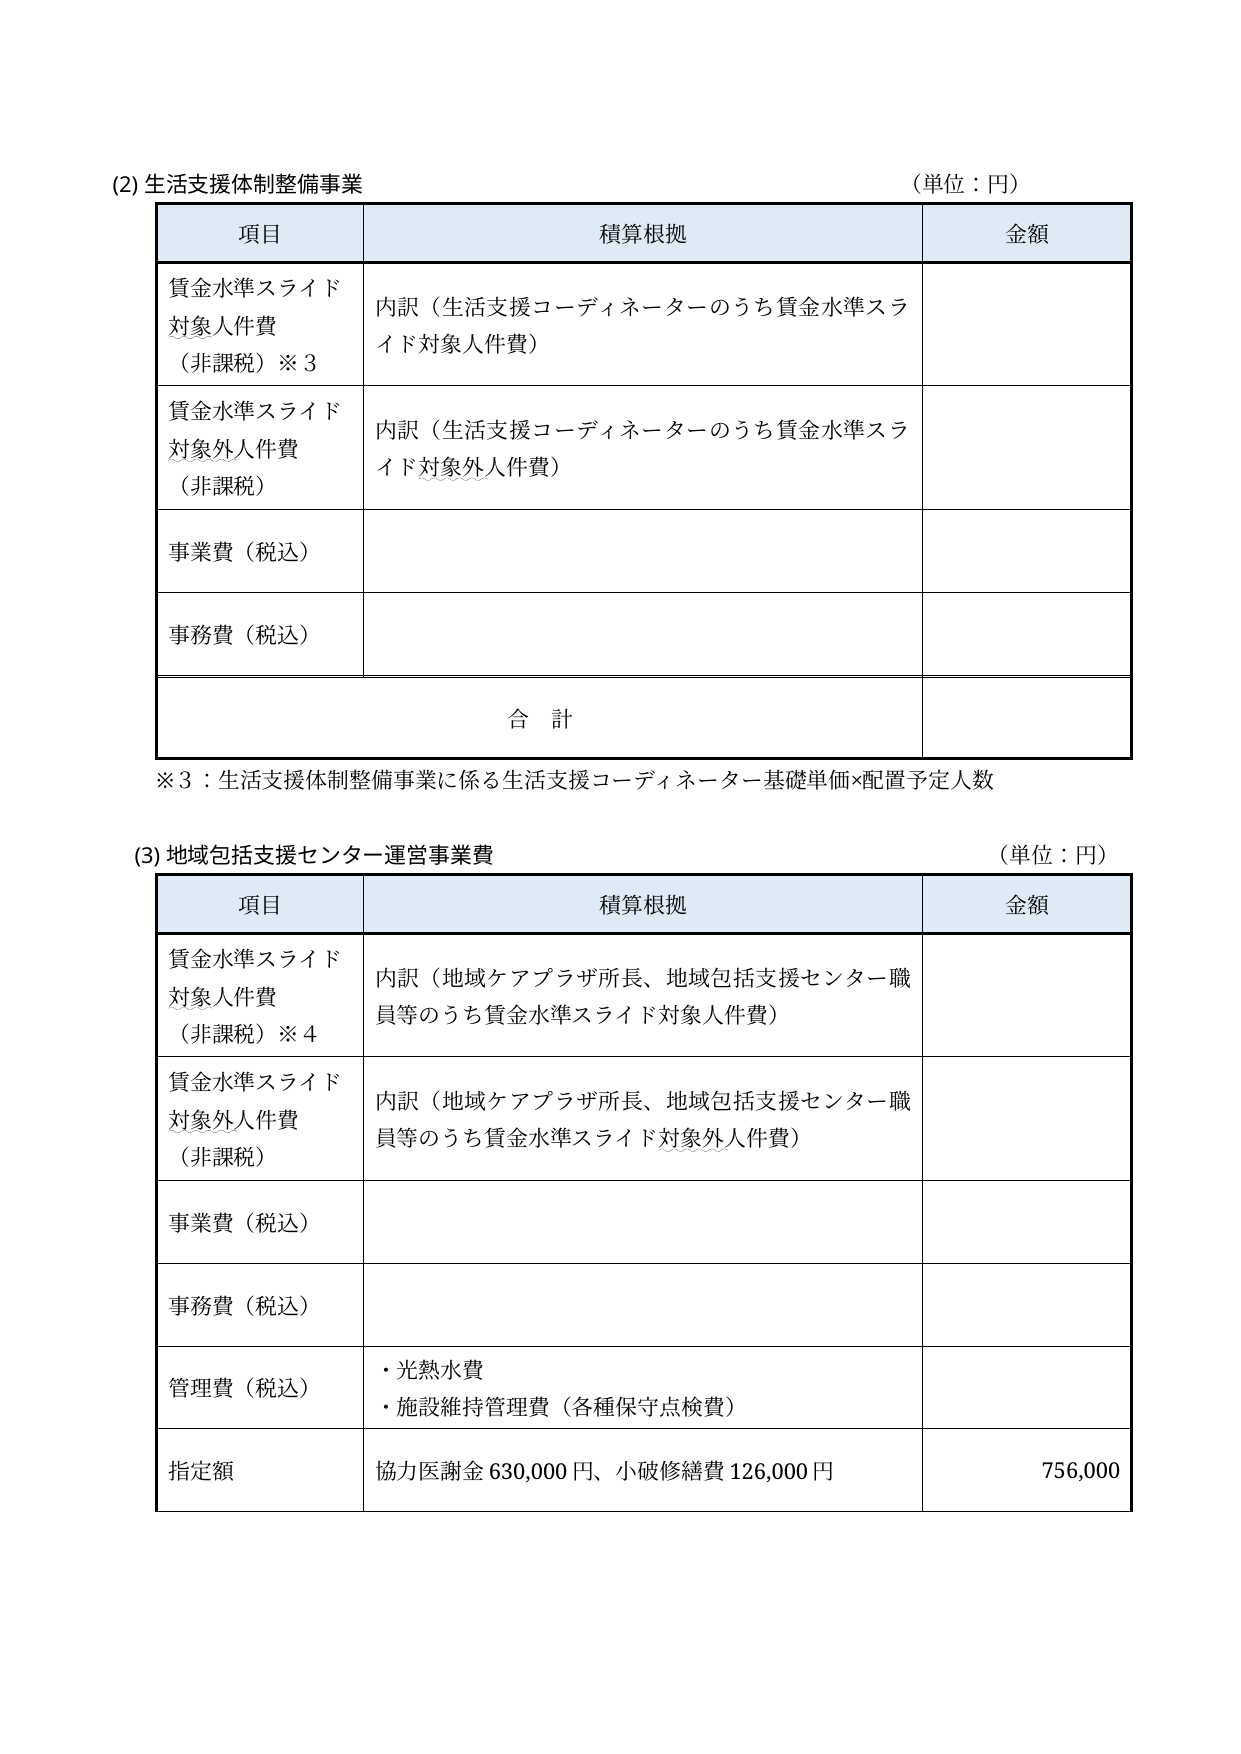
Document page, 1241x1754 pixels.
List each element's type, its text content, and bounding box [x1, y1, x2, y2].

table_cell 事務費（税込） [158, 1264, 363, 1346]
table_header 積算根拠 [364, 205, 922, 261]
table_cell 協力医謝金630,000円、小破修繕費126,000円 [364, 1429, 922, 1511]
table_cell 賃金水準スライド 対象外人件費 （非課税） [158, 386, 363, 509]
table_cell 事業費（税込） [158, 510, 363, 592]
table_cell 事務費（税込） [158, 593, 363, 674]
table_cell [364, 510, 922, 592]
text ※３：生活支援体制整備事業に係る生活支援コーディネーター基礎単価×配置予定人数 [112, 760, 1128, 798]
table_cell [923, 510, 1130, 592]
table_cell [923, 386, 1130, 509]
table_cell [923, 1264, 1130, 1346]
table_cell [923, 678, 1130, 757]
table_header 積算根拠 [364, 876, 922, 932]
table_cell 内訳（地域ケアプラザ所長、地域包括支援センター職員等のうち賃金水準スライド対象外人件費） [364, 1057, 922, 1180]
table_cell 内訳（生活支援コーディネーターのうち賃金水準スライド対象外人件費） [364, 386, 922, 509]
table_cell 756,000 [923, 1429, 1130, 1511]
table_cell [923, 935, 1130, 1056]
table_cell 合 計 [158, 678, 922, 757]
table_cell 指定額 [158, 1429, 363, 1511]
table_header 金額 [923, 205, 1130, 261]
table_header 金額 [923, 876, 1130, 932]
text (3) 地域包括支援センター運営事業費 （単位：円） [112, 835, 1128, 873]
table_cell [364, 1264, 922, 1346]
table_header 項目 [158, 876, 363, 932]
text (2) 生活支援体制整備事業 （単位：円） [112, 164, 1128, 202]
table_cell [923, 1347, 1130, 1428]
table_cell 内訳（生活支援コーディネーターのうち賃金水準スライド対象人件費） [364, 264, 922, 385]
table_cell 賃金水準スライド 対象人件費 （非課税）※４ [158, 935, 363, 1056]
table_cell [923, 593, 1130, 674]
table_header 項目 [158, 205, 363, 261]
table_cell 管理費（税込） [158, 1347, 363, 1428]
table_cell 内訳（地域ケアプラザ所長、地域包括支援センター職員等のうち賃金水準スライド対象人件費） [364, 935, 922, 1056]
table_cell [923, 1181, 1130, 1263]
table_cell [923, 264, 1130, 385]
table_cell 賃金水準スライド 対象人件費 （非課税）※３ [158, 264, 363, 385]
table_cell ・光熱水費 ・施設維持管理費（各種保守点検費） [364, 1347, 922, 1428]
table_cell 賃金水準スライド 対象外人件費 （非課税） [158, 1057, 363, 1180]
table_cell [364, 1181, 922, 1263]
table_cell 事業費（税込） [158, 1181, 363, 1263]
table_cell [364, 593, 922, 674]
table_cell [923, 1057, 1130, 1180]
